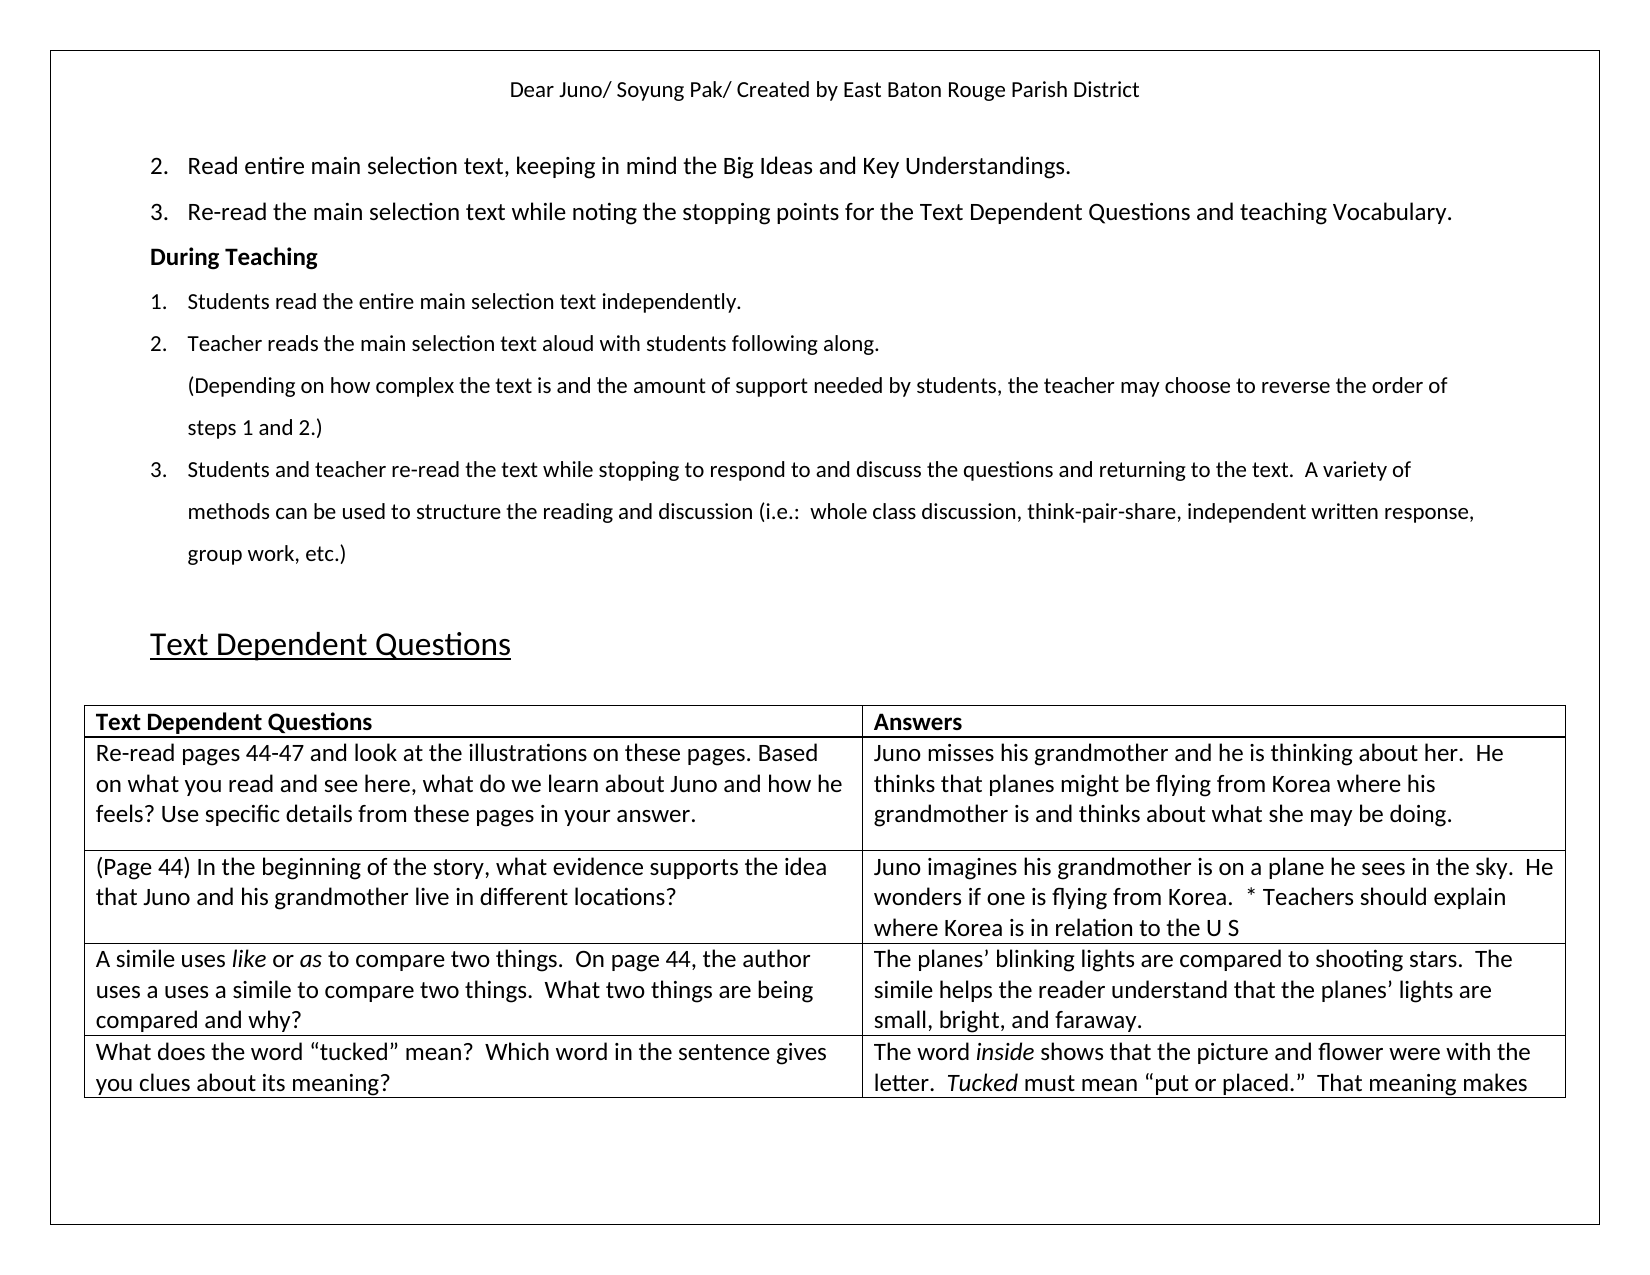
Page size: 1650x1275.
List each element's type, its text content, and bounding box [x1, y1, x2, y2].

text During Teaching [150, 241, 1500, 272]
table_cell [863, 1036, 1565, 1097]
table_header Answers [863, 706, 1565, 736]
table_cell Juno imagines his grandmother is on a plane he sees in the sky. He wonders if one is flying from Korea. * Teachers should explain where Korea is in relation to the U S [863, 851, 1565, 942]
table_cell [85, 1036, 862, 1097]
table_cell (Page 44) In the beginning of the story, what evidence supports the idea that Juno and his grandmother live in different locations? [85, 851, 862, 942]
table_cell A simile uses like or as to compare two things. On page 44, the author uses a uses a simile to compare two things. What two things are being compared and why? [85, 944, 862, 1035]
table_cell Juno misses his grandmother and he is thinking about her. He thinks that planes might be flying from Korea where his grandmother is and thinks about what she may be doing. [863, 738, 1565, 850]
list Students and teacher re-read the text while stopping to respond to and discuss the questions and returning to the text. A variety of methods can be used to structure the reading and discussion (i.e.: whole class discussion, think-pair-share, independent written response, group work, etc.) [150, 455, 1500, 567]
table_cell The planes’ blinking lights are compared to shooting stars. The simile helps the reader understand that the planes’ lights are small, bright, and faraway. [863, 944, 1565, 1035]
table_header Text Dependent Questions [85, 706, 862, 736]
list Read entire main selection text, keeping in mind the Big Ideas and Key Understandings. [150, 150, 1500, 181]
table_cell Re-read pages 44-47 and look at the illustrations on these pages. Based on what you read and see here, what do we learn about Juno and how he feels? Use specific details from these pages in your answer. [85, 738, 862, 850]
list Students read the entire main selection text independently. [150, 287, 1500, 315]
text (Depending on how complex the text is and the amount of support needed by students, the teacher may choose to reverse the order of steps 1 and 2.) [187, 371, 1500, 441]
list Teacher reads the main selection text aloud with students following along. [150, 329, 1500, 357]
text Text Dependent Questions [150, 623, 1500, 664]
list Re-read the main selection text while noting the stopping points for the Text Dependent Questions and teaching Vocabulary. [150, 196, 1500, 226]
